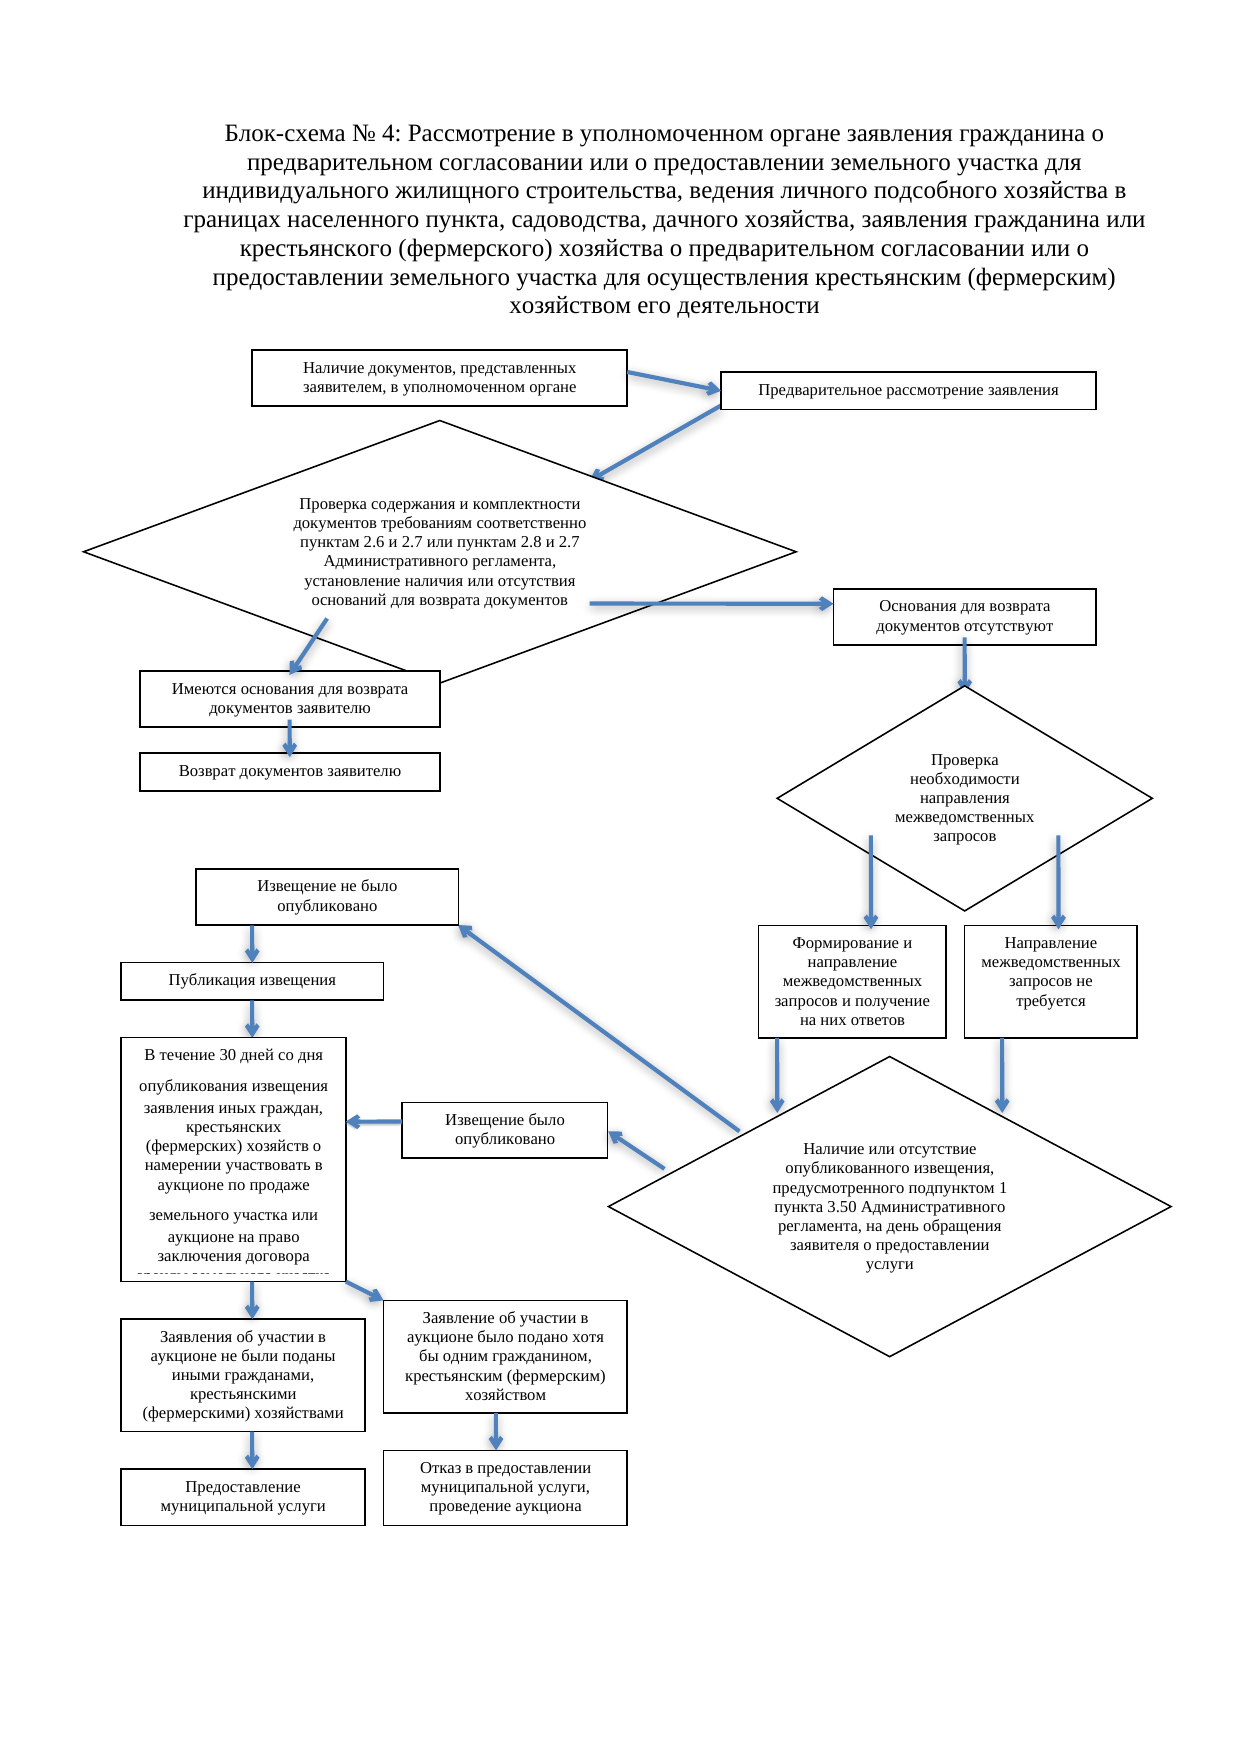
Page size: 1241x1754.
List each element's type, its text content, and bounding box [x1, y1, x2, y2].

text Блок-схема № 4: Рассмотрение в уполномоченном органе заявления гражданина о предварительном согласовании или о предоставлении земельного участка для индивидуального жилищного строительства, ведения личного подсобного хозяйства в границах населенного пункта, садоводства, дачного хозяйства, заявления гражданина или крестьянского (фермерского) хозяйства о предварительном согласовании или о предоставлении земельного участка для осуществления крестьянским (фермерским) хозяйством его деятельности [177, 118, 1152, 319]
